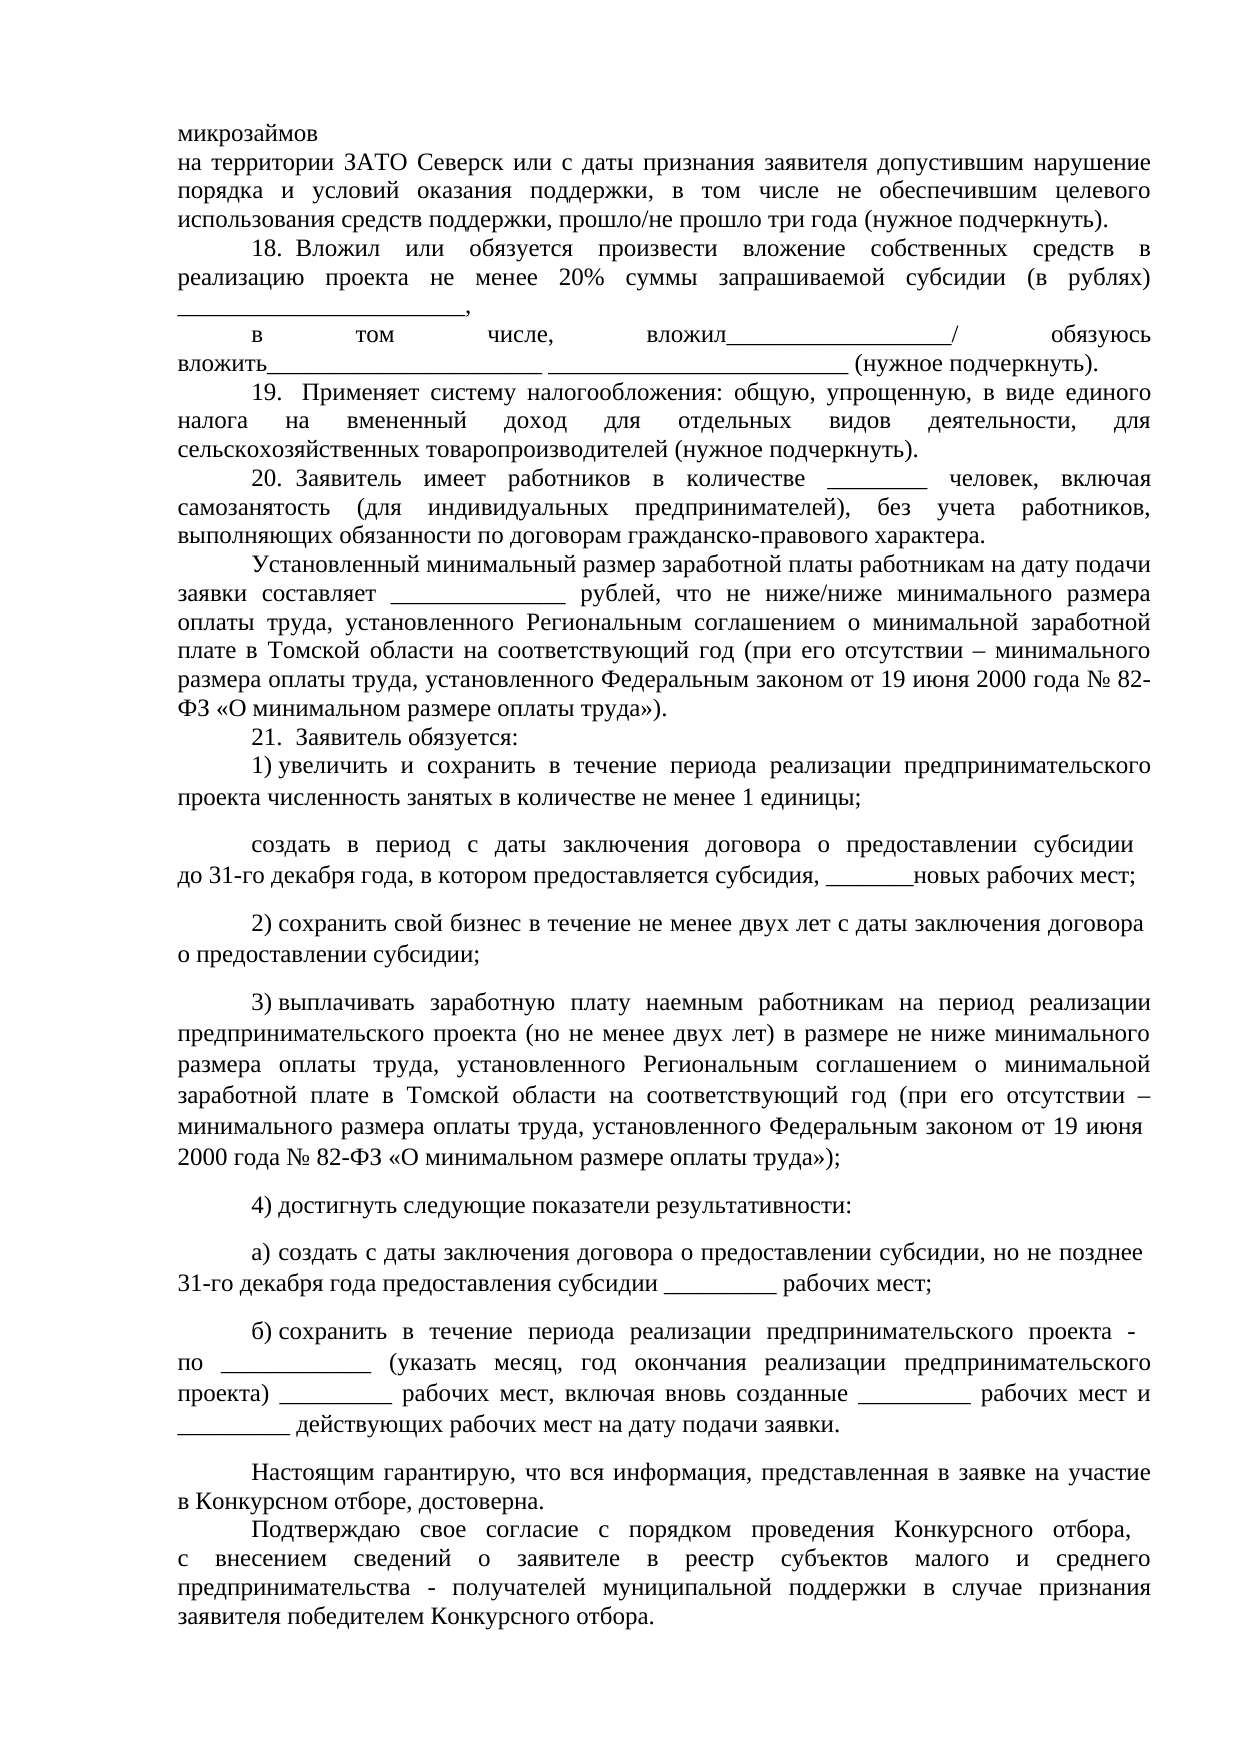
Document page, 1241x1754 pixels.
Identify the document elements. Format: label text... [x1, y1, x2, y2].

text 3) выплачивать заработную плату наемным работникам на период реализации предпринимательского проекта (но не менее двух лет) в размере не ниже минимального размера оплаты труда, установленного Региональным соглашением о минимальной заработной плате в Томской области на соответствующий год (при его отсутствии – минимального размера оплаты труда, установленного Федеральным законом от 19 июня 2000 года № 82-ФЗ «О минимальном размере оплаты труда»); [177, 987, 1152, 1171]
text б) сохранить в течение периода реализации предпринимательского проекта - по ____________ (указать месяц, год окончания реализации предпринимательского проекта) _________ рабочих мест, включая вновь созданные _________ рабочих мест и _________ действующих рабочих мест на дату подачи заявки. [177, 1316, 1152, 1438]
list Заявитель обязуется: [177, 722, 1152, 751]
text Настоящим гарантирую, что вся информация, представленная в заявке на участие в Конкурсном отборе, достоверна. [177, 1457, 1152, 1514]
list Заявитель имеет работников в количестве ________ человек, включая самозанятость (для индивидуальных предпринимателей), без учета работников, выполняющих обязанности по договорам гражданско-правового характера. [177, 463, 1152, 549]
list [177, 118, 1152, 233]
list Вложил или обязуется произвести вложение собственных средств в реализацию проекта не менее 20% суммы запрашиваемой субсидии (в рублях) _______________________, [177, 233, 1152, 319]
text 2) сохранить свой бизнес в течение не менее двух лет с даты заключения договора о предоставлении субсидии; [177, 908, 1152, 968]
text Подтверждаю свое согласие с порядком проведения Конкурсного отбора, с внесением сведений о заявителе в реестр субъектов малого и среднего предпринимательства - получателей муниципальной поддержки в случае признания заявителя победителем Конкурсного отбора. [177, 1514, 1152, 1629]
text в том числе, вложил__________________/ обязуюсь вложить______________________ ________________________ (нужное подчеркнуть). [177, 319, 1152, 377]
text а) создать с даты заключения договора о предоставлении субсидии, но не позднее 31-го декабря года предоставления субсидии _________ рабочих мест; [177, 1237, 1152, 1297]
text Установленный минимальный размер заработной платы работникам на дату подачи заявки составляет ______________ рублей, что не ниже/ниже минимального размера оплаты труда, установленного Региональным соглашением о минимальной заработной плате в Томской области на соответствующий год (при его отсутствии – минимального размера оплаты труда, установленного Федеральным законом от 19 июня 2000 года № 82-ФЗ «О минимальном размере оплаты труда»). [177, 549, 1152, 722]
text создать в период с даты заключения договора о предоставлении субсидии до 31-го декабря года, в котором предоставляется субсидия, _______новых рабочих мест; [177, 829, 1152, 889]
list Применяет систему налогообложения: общую, упрощенную, в виде единого налога на вмененный доход для отдельных видов деятельности, для сельскохозяйственных товаропроизводителей (нужное подчеркнуть). [177, 377, 1152, 463]
text 1) увеличить и сохранить в течение периода реализации предпринимательского проекта численность занятых в количестве не менее 1 единицы; [177, 751, 1152, 810]
text 4) достигнуть следующие показатели результативности: [177, 1190, 1152, 1218]
